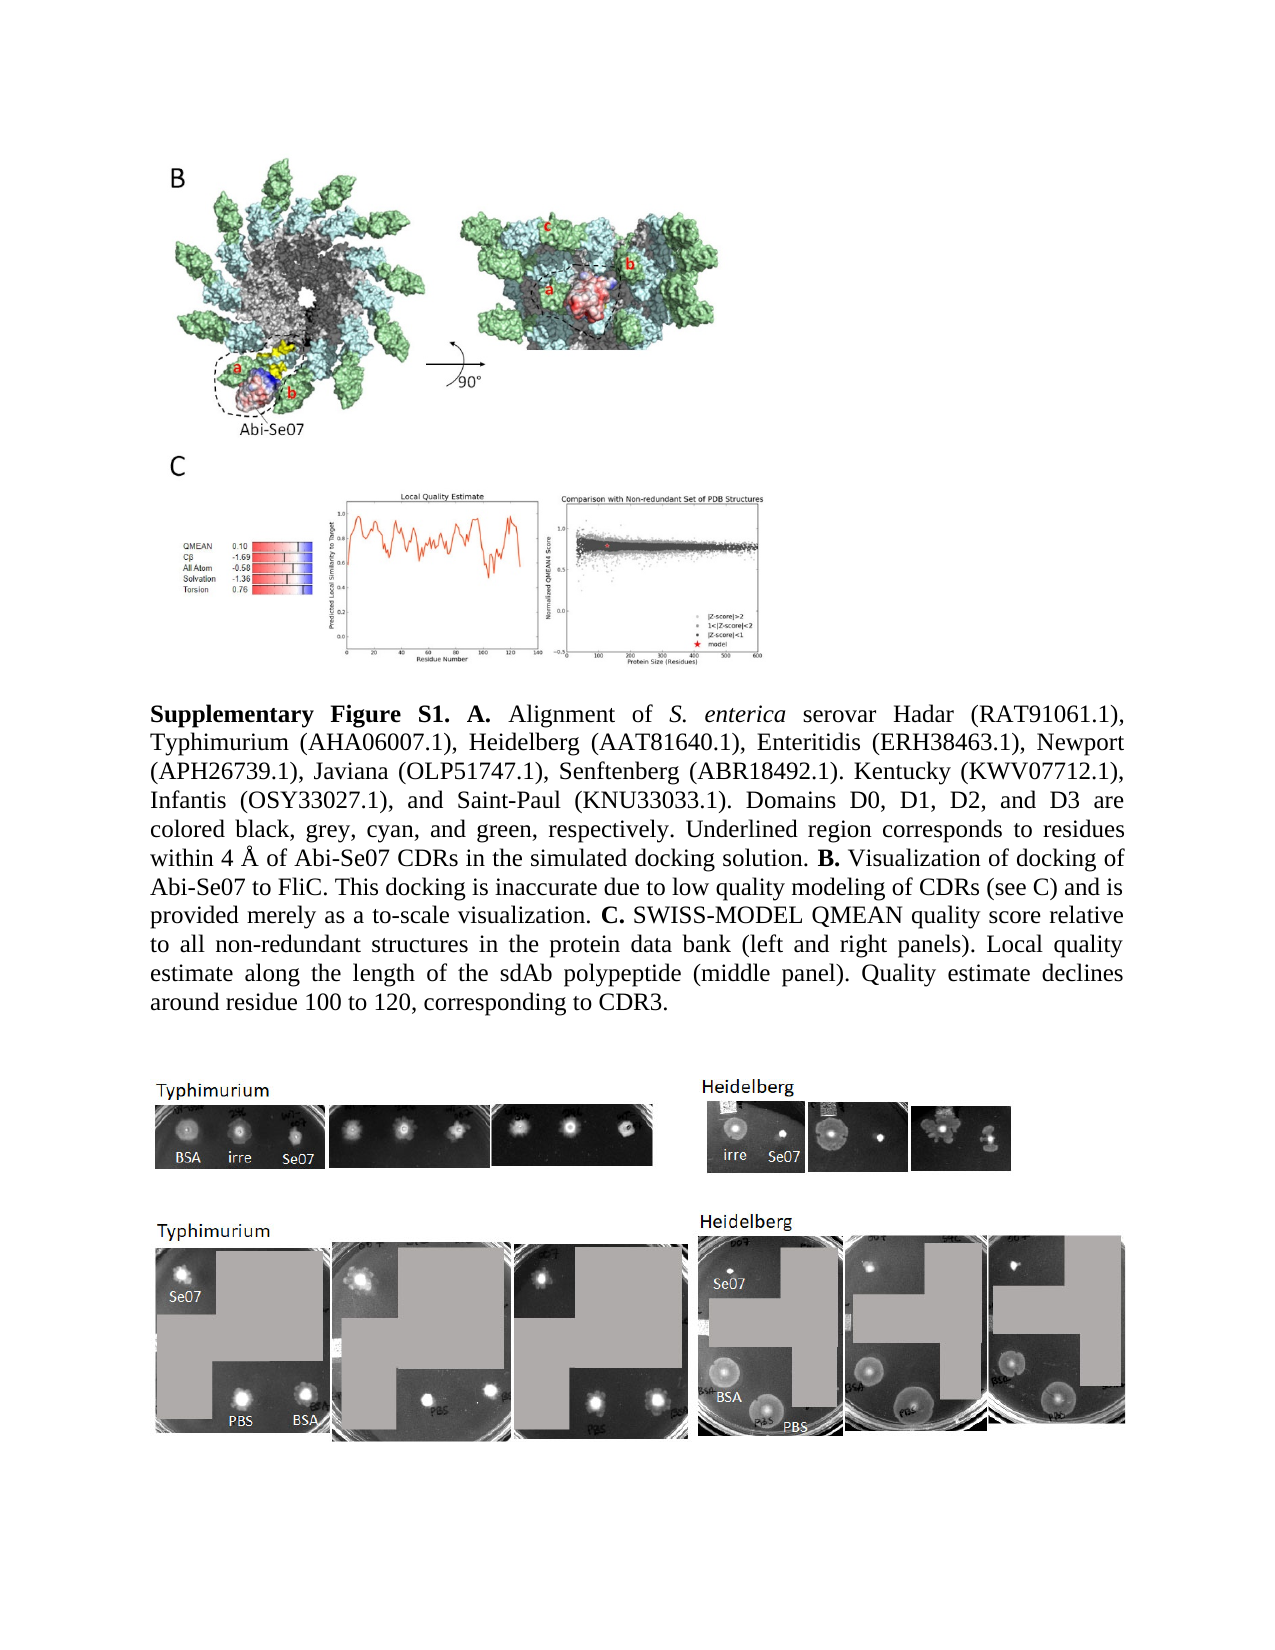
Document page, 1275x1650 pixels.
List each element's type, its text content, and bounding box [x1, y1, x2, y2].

text Supplementary Figure S1. A. Alignment of S. enterica serovar Hadar (RAT91061.1), Typhimurium (AHA06007.1), Heidelberg (AAT81640.1), Enteritidis (ERH38463.1), Newport (APH26739.1), Javiana (OLP51747.1), Senftenberg (ABR18492.1). Kentucky (KWV07712.1), Infantis (OSY33027.1), and Saint-Paul (KNU33033.1). Domains D0, D1, D2, and D3 are colored black, grey, cyan, and green, respectively. Underlined region corresponds to residues within 4 Å of Abi-Se07 CDRs in the simulated docking solution. B. Visualization of docking of Abi-Se07 to FliC. This docking is inaccurate due to low quality modeling of CDRs (see C) and is provided merely as a to-scale visualization. C. SWISS-MODEL QMEAN quality score relative to all non-redundant structures in the protein data bank (left and right panels). Local quality estimate along the length of the sdAb polypeptide (middle panel). Quality estimate declines around residue 100 to 120, corresponding to CDR3. [150, 699, 1125, 1015]
picture [150, 1072, 1125, 1442]
picture [150, 150, 782, 670]
